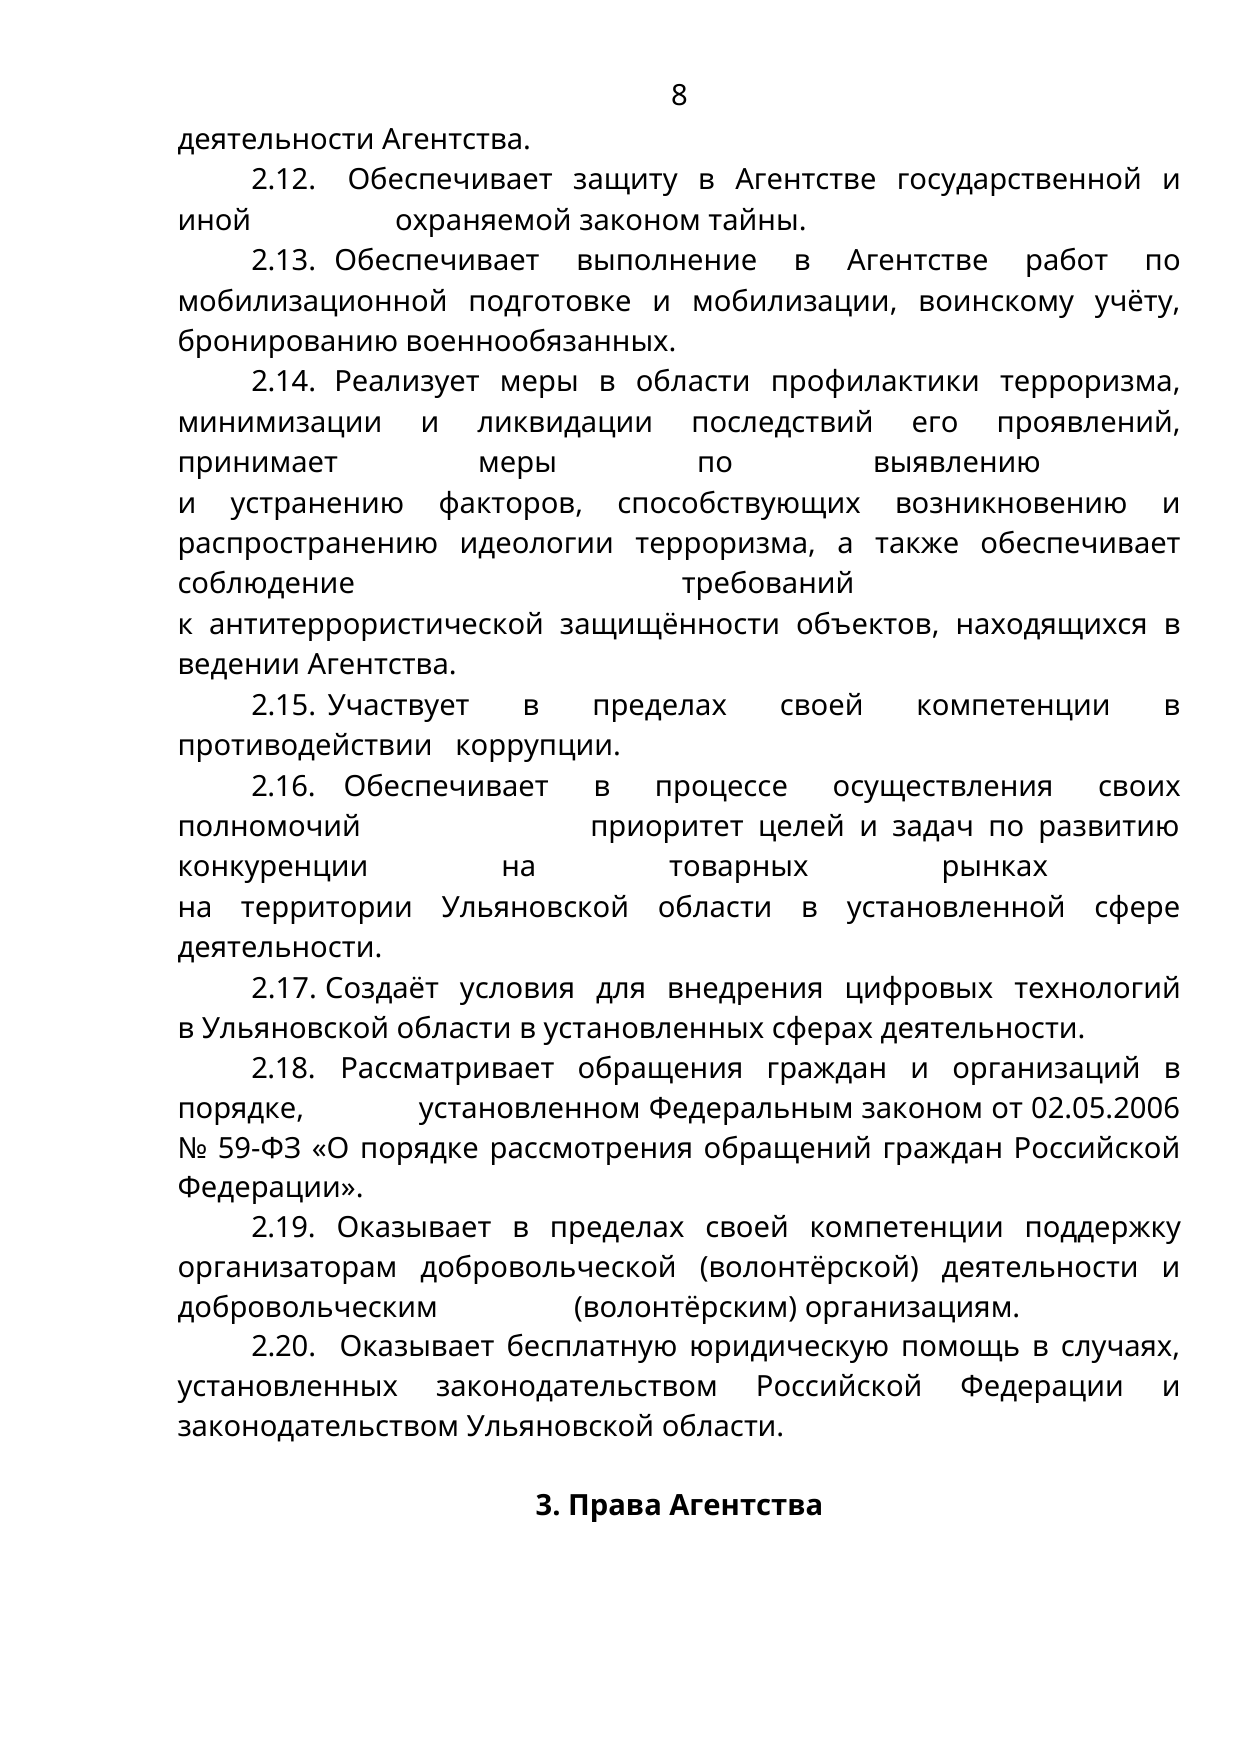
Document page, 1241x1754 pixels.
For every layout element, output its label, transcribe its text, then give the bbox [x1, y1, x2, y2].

list Участвует в пределах своей компетенции в противодействии коррупции. [177, 684, 1181, 764]
text 2.19. Оказывает в пределах своей компетенции поддержку организаторам добровольческой (волонтёрской) деятельности и добровольческим (волонтёрским) организациям. [177, 1206, 1181, 1326]
text 2.17. Создаёт условия для внедрения цифровых технологий в Ульяновской области в установленных сферах деятельности. [177, 967, 1181, 1047]
list Обеспечивает защиту в Агентстве государственной и иной охраняемой законом тайны. [177, 158, 1181, 239]
text 2.18. Рассматривает обращения граждан и организаций в порядке, установленном Федеральным законом от 02.05.2006 № 59-ФЗ «О порядке рассмотрения обращений граждан Российской Федерации». [177, 1048, 1181, 1206]
list Обеспечивает выполнение в Агентстве работ по мобилизационной подготовке и мобилизации, воинскому учёту, бронированию военнообязанных. [177, 239, 1181, 360]
text 3. Права Агентства [177, 1484, 1181, 1524]
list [177, 118, 1181, 158]
list Обеспечивает в процессе осуществления своих полномочий приоритет целей и задач по развитию конкуренции на товарных рынках на территории Ульяновской области в установленной сфере деятельности. [177, 765, 1181, 966]
text 2.20. Оказывает бесплатную юридическую помощь в случаях, установленных законодательством Российской Федерации и законодательством Ульяновской области. [177, 1326, 1181, 1444]
list Реализует меры в области профилактики терроризма, минимизации и ликвидации последствий его проявлений, принимает меры по выявлению и устранению факторов, способствующих возникновению и распространению идеологии терроризма, а также обеспечивает соблюдение требований к антитеррористической защищённости объектов, находящихся в ведении Агентства. [177, 361, 1181, 683]
